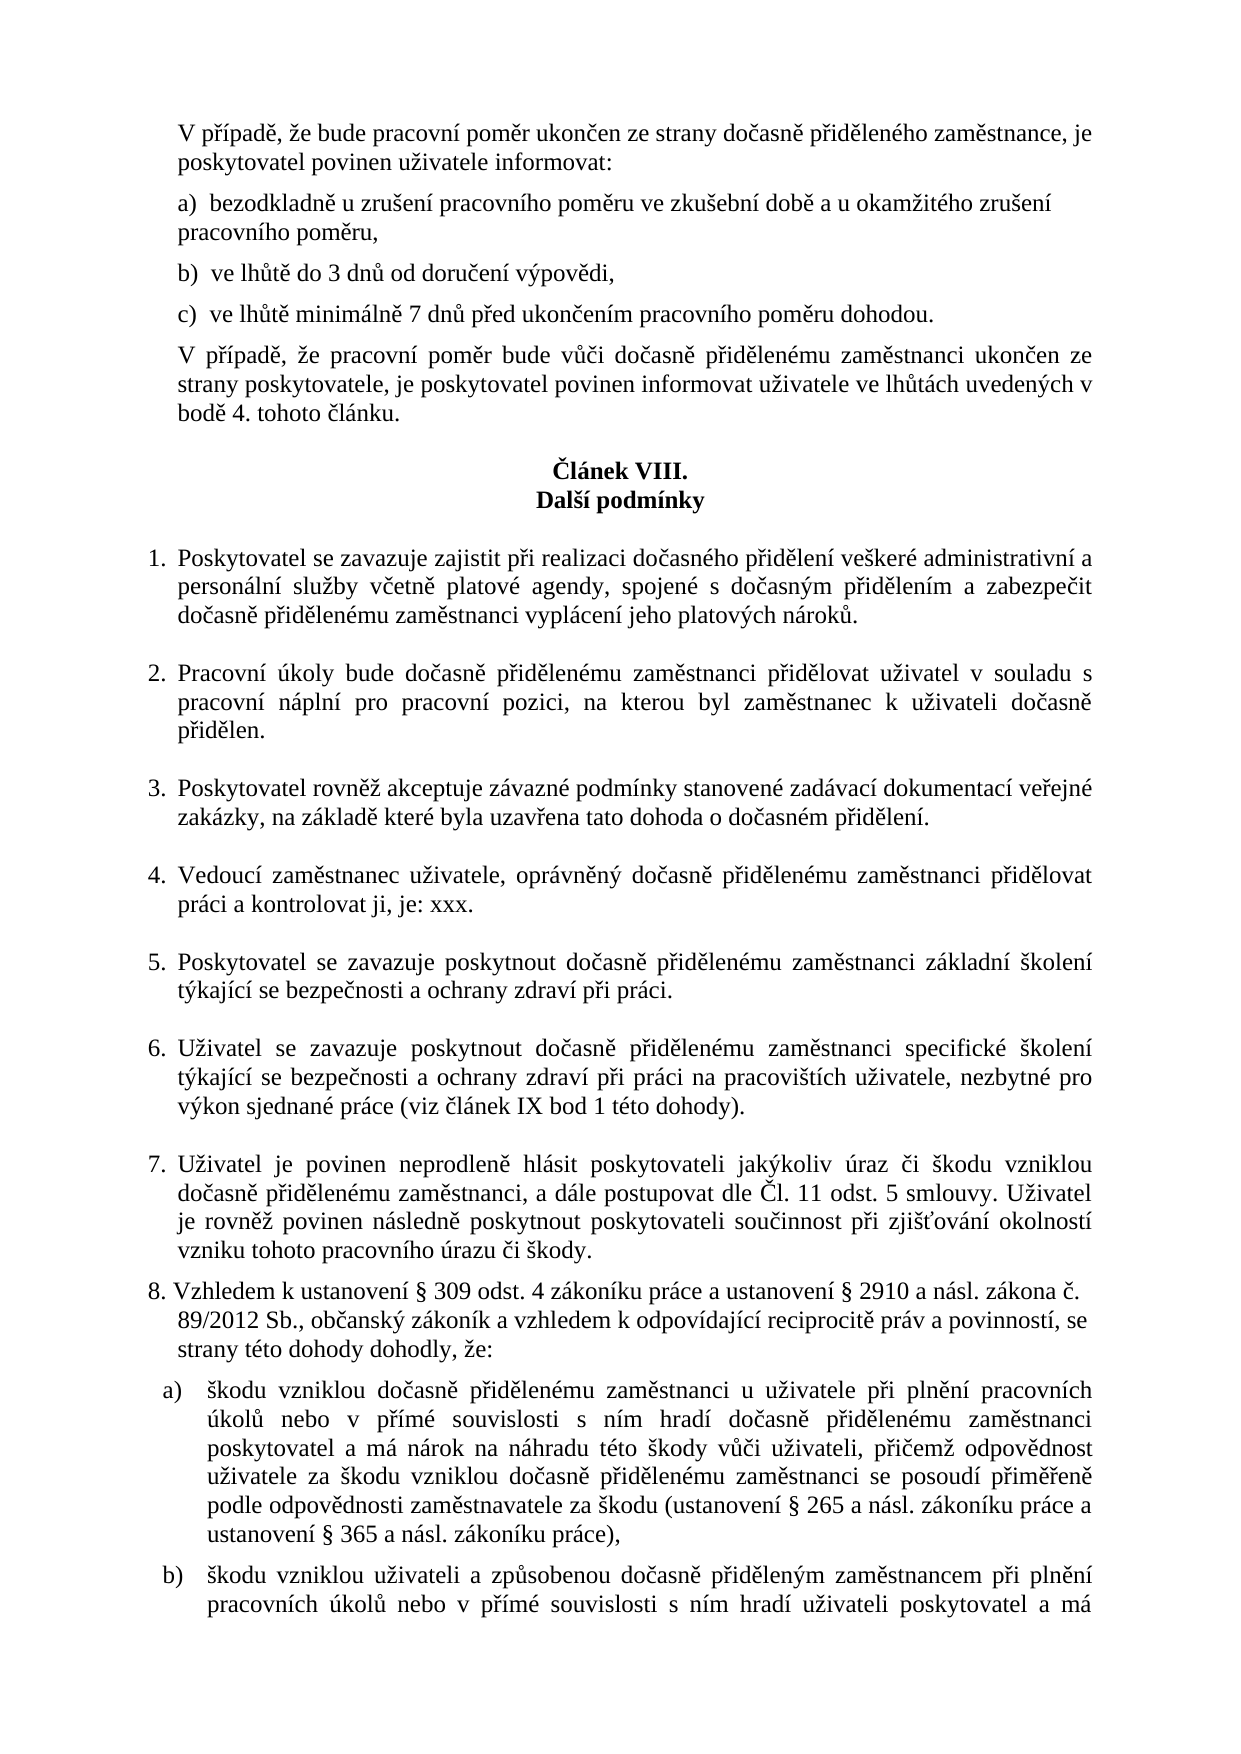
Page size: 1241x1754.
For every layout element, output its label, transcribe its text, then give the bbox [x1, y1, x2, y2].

list Vedoucí zaměstnanec uživatele, oprávněný dočasně přidělenému zaměstnanci přidělovat práci a kontrolovat ji, je: xxx. [148, 860, 1092, 918]
text c) ve lhůtě minimálně 7 dnů před ukončením pracovního poměru dohodou. [177, 299, 1092, 328]
list Poskytovatel rovněž akceptuje závazné podmínky stanovené zadávací dokumentací veřejné zakázky, na základě které byla uzavřena tato dohoda o dočasném přidělení. [148, 773, 1092, 831]
list Uživatel je povinen neprodleně hlásit poskytovateli jakýkoliv úraz či škodu vzniklou dočasně přidělenému zaměstnanci, a dále postupovat dle Čl. 11 odst. 5 smlouvy. Uživatel je rovněž povinen následně poskytnout poskytovateli součinnost při zjišťování okolností vzniku tohoto pracovního úrazu či škody. [148, 1149, 1092, 1264]
list Poskytovatel se zavazuje poskytnout dočasně přidělenému zaměstnanci základní školení týkající se bezpečnosti a ochrany zdraví při práci. [148, 947, 1092, 1004]
text b) ve lhůtě do 3 dnů od doručení výpovědi, [177, 258, 1092, 287]
list V případě, že bude pracovní poměr ukončen ze strany dočasně přiděleného zaměstnance, je poskytovatel povinen uživatele informovat: [148, 118, 1092, 176]
text a) bezodkladně u zrušení pracovního poměru ve zkušební době a u okamžitého zrušení pracovního poměru, [177, 188, 1092, 246]
list Poskytovatel se zavazuje zajistit při realizaci dočasného přidělení veškeré administrativní a personální služby včetně platové agendy, spojené s dočasným přidělením a zabezpečit dočasně přidělenému zaměstnanci vyplácení jeho platových nároků. [148, 543, 1092, 629]
list V případě, že pracovní poměr bude vůči dočasně přidělenému zaměstnanci ukončen ze strany poskytovatele, je poskytovatel povinen informovat uživatele ve lhůtách uvedených v bodě 4. tohoto článku. [148, 341, 1092, 427]
text a) škodu vzniklou dočasně přidělenému zaměstnanci u uživatele při plnění pracovních úkolů nebo v přímé souvislosti s ním hradí dočasně přidělenému zaměstnanci poskytovatel a má nárok na náhradu této škody vůči uživateli, přičemž odpovědnost uživatele za škodu vzniklou dočasně přidělenému zaměstnanci se posoudí přiměřeně podle odpovědnosti zaměstnavatele za škodu (ustanovení § 265 a násl. zákoníku práce a ustanovení § 365 a násl. zákoníku práce), [162, 1375, 1092, 1548]
text 8. Vzhledem k ustanovení § 309 odst. 4 zákoníku práce a ustanovení § 2910 a násl. zákona č. 89/2012 Sb., občanský zákoník a vzhledem k odpovídající reciprocitě práv a povinností, se strany této dohody dohodly, že: [148, 1276, 1092, 1363]
list Uživatel se zavazuje poskytnout dočasně přidělenému zaměstnanci specifické školení týkající se bezpečnosti a ochrany zdraví při práci na pracovištích uživatele, nezbytné pro výkon sjednané práce (viz článek IX bod 1 této dohody). [148, 1033, 1092, 1120]
list Pracovní úkoly bude dočasně přidělenému zaměstnanci přidělovat uživatel v souladu s pracovní náplní pro pracovní pozici, na kterou byl zaměstnanec k uživateli dočasně přidělen. [148, 658, 1092, 744]
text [162, 1560, 1092, 1618]
text Článek VIII. Další podmínky [148, 456, 1092, 513]
